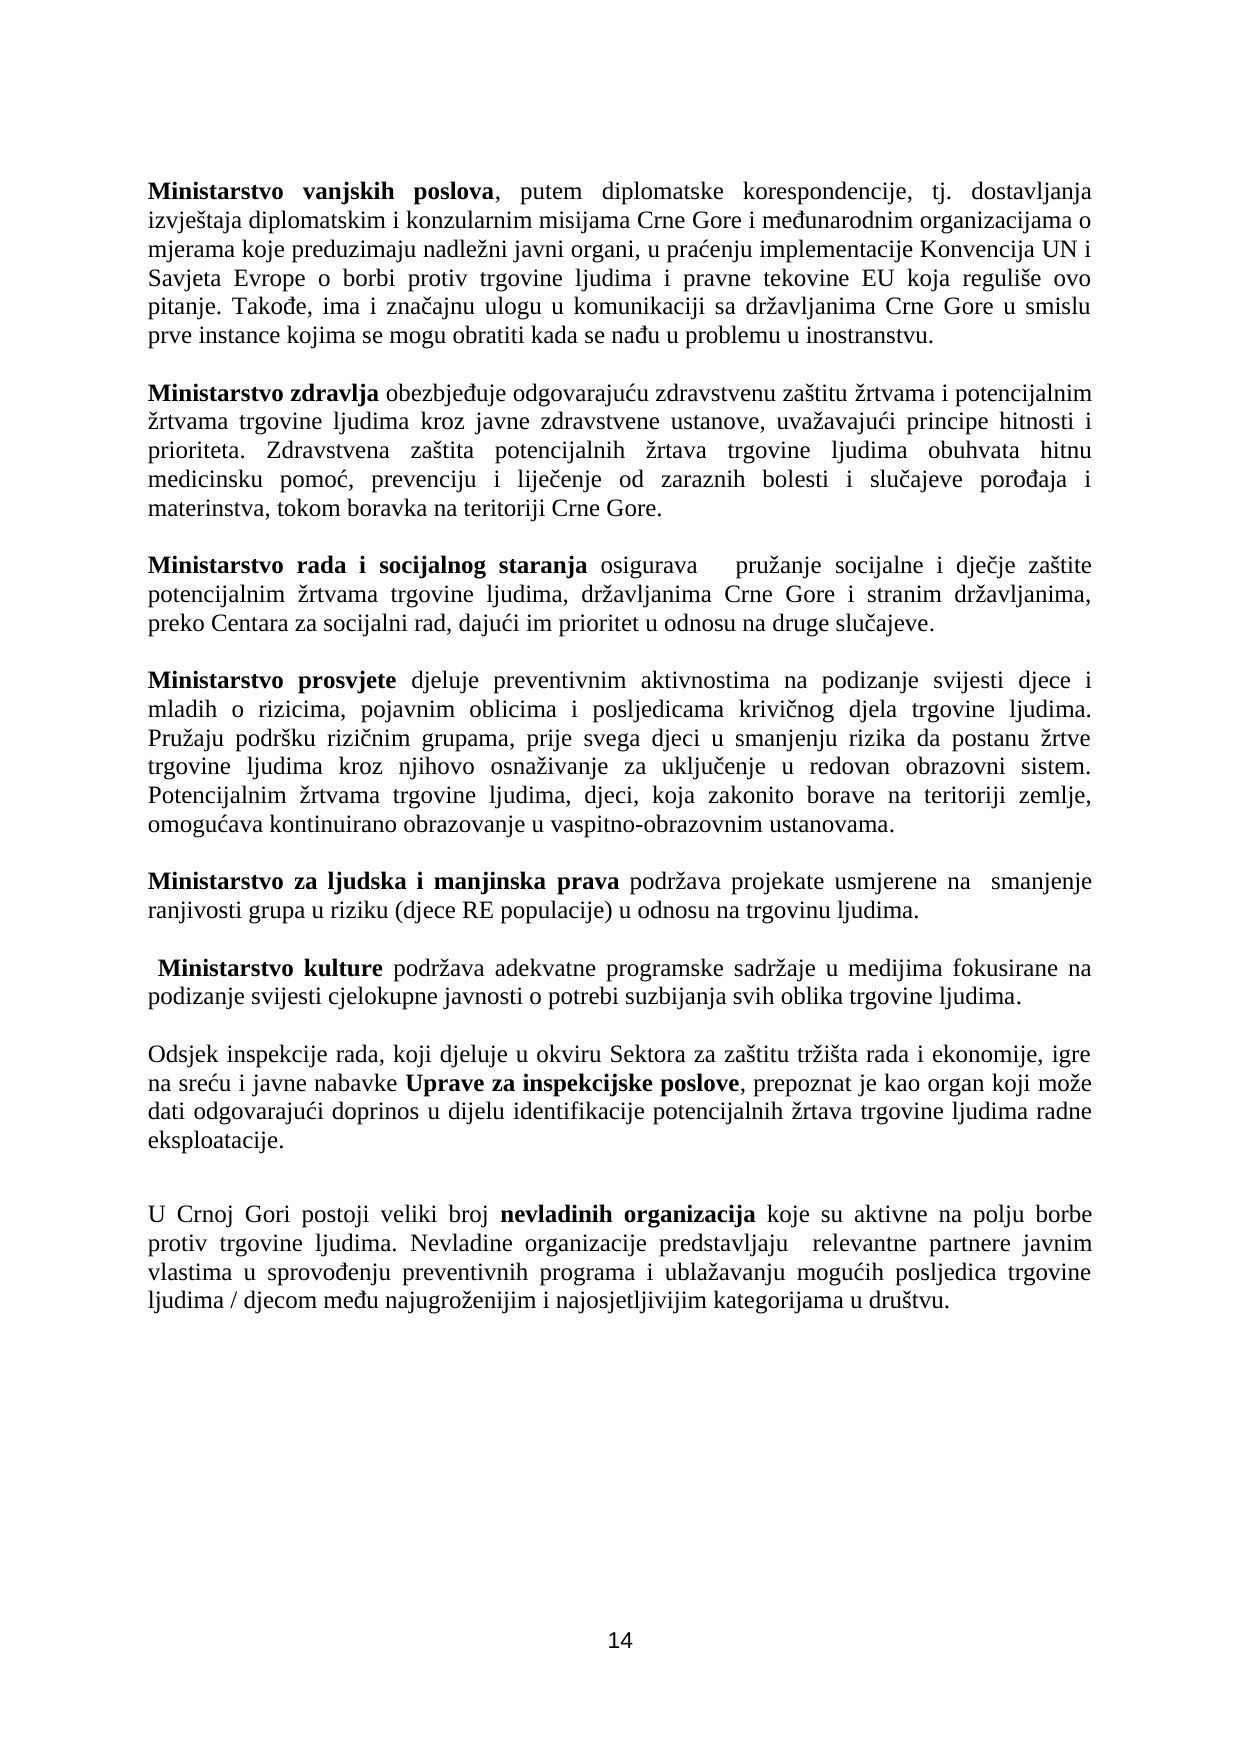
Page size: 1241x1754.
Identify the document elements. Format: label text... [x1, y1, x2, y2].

text Ministarstvo kulture podržava adekvatne programske sadržaje u medijima fokusirane na podizanje svijesti cjelokupne javnosti o potrebi suzbijanja svih oblika trgovine ljudima. [148, 953, 1092, 1010]
text Ministarstvo zdravlja obezbjeđuje odgovarajuću zdravstvenu zaštitu žrtvama i potencijalnim žrtvama trgovine ljudima kroz javne zdravstvene ustanove, uvažavajući principe hitnosti i prioriteta. Zdravstvena zaštita potencijalnih žrtava trgovine ljudima obuhvata hitnu medicinsku pomoć, prevenciju i liječenje od zaraznih bolesti i slučajeve porođaja i materinstva, tokom boravka na teritoriji Crne Gore. [148, 378, 1092, 521]
text U Crnoj Gori postoji veliki broj nevladinih organizacija koje su aktivne na polju borbe protiv trgovine ljudima. Nevladine organizacije predstavljaju relevantne partnere javnim vlastima u sprovođenju preventivnih programa i ublažavanju mogućih posljedica trgovine ljudima / djecom među najugroženijim i najosjetljivijim kategorijama u društvu. [148, 1199, 1092, 1314]
text Ministarstvo za ljudska i manjinska prava podržava projekate usmjerene na smanjenje ranjivosti grupa u riziku (djece RE populacije) u odnosu na trgovinu ljudima. [148, 866, 1092, 924]
text Ministarstvo vanjskih poslova, putem diplomatske korespondencije, tj. dostavljanja izvještaja diplomatskim i konzularnim misijama Crne Gore i međunarodnim organizacijama o mjerama koje preduzimaju nadležni javni organi, u praćenju implementacije Konvencija UN i Savjeta Evrope o borbi protiv trgovine ljudima i pravne tekovine EU koja reguliše ovo pitanje. Takođe, ima i značajnu ulogu u komunikaciji sa državljanima Crne Gore u smislu prve instance kojima se mogu obratiti kada se nađu u problemu u inostranstvu. [148, 176, 1092, 349]
text Ministarstvo prosvjete djeluje preventivnim aktivnostima na podizanje svijesti djece i mladih o rizicima, pojavnim oblicima i posljedicama krivičnog djela trgovine ljudima. Pružaju podršku rizičnim grupama, prije svega djeci u smanjenju rizika da postanu žrtve trgovine ljudima kroz njihovo osnaživanje za uključenje u redovan obrazovni sistem. Potencijalnim žrtvama trgovine ljudima, djeci, koja zakonito borave na teritoriji zemlje, omogućava kontinuirano obrazovanje u vaspitno-obrazovnim ustanovama. [148, 665, 1092, 838]
text Odsjek inspekcije rada, koji djeluje u okviru Sektora za zaštitu tržišta rada i ekonomije, igre na sreću i javne nabavke Uprave za inspekcijske poslove, prepoznat je kao organ koji može dati odgovarajući doprinos u dijelu identifikacije potencijalnih žrtava trgovine ljudima radne eksploatacije. [148, 1039, 1092, 1154]
text Ministarstvo rada i socijalnog staranja osigurava pružanje socijalne i dječje zaštite potencijalnim žrtvama trgovine ljudima, državljanima Crne Gore i stranim državljanima, preko Centara za socijalni rad, dajući im prioritet u odnosu na druge slučajeve. [148, 550, 1092, 636]
